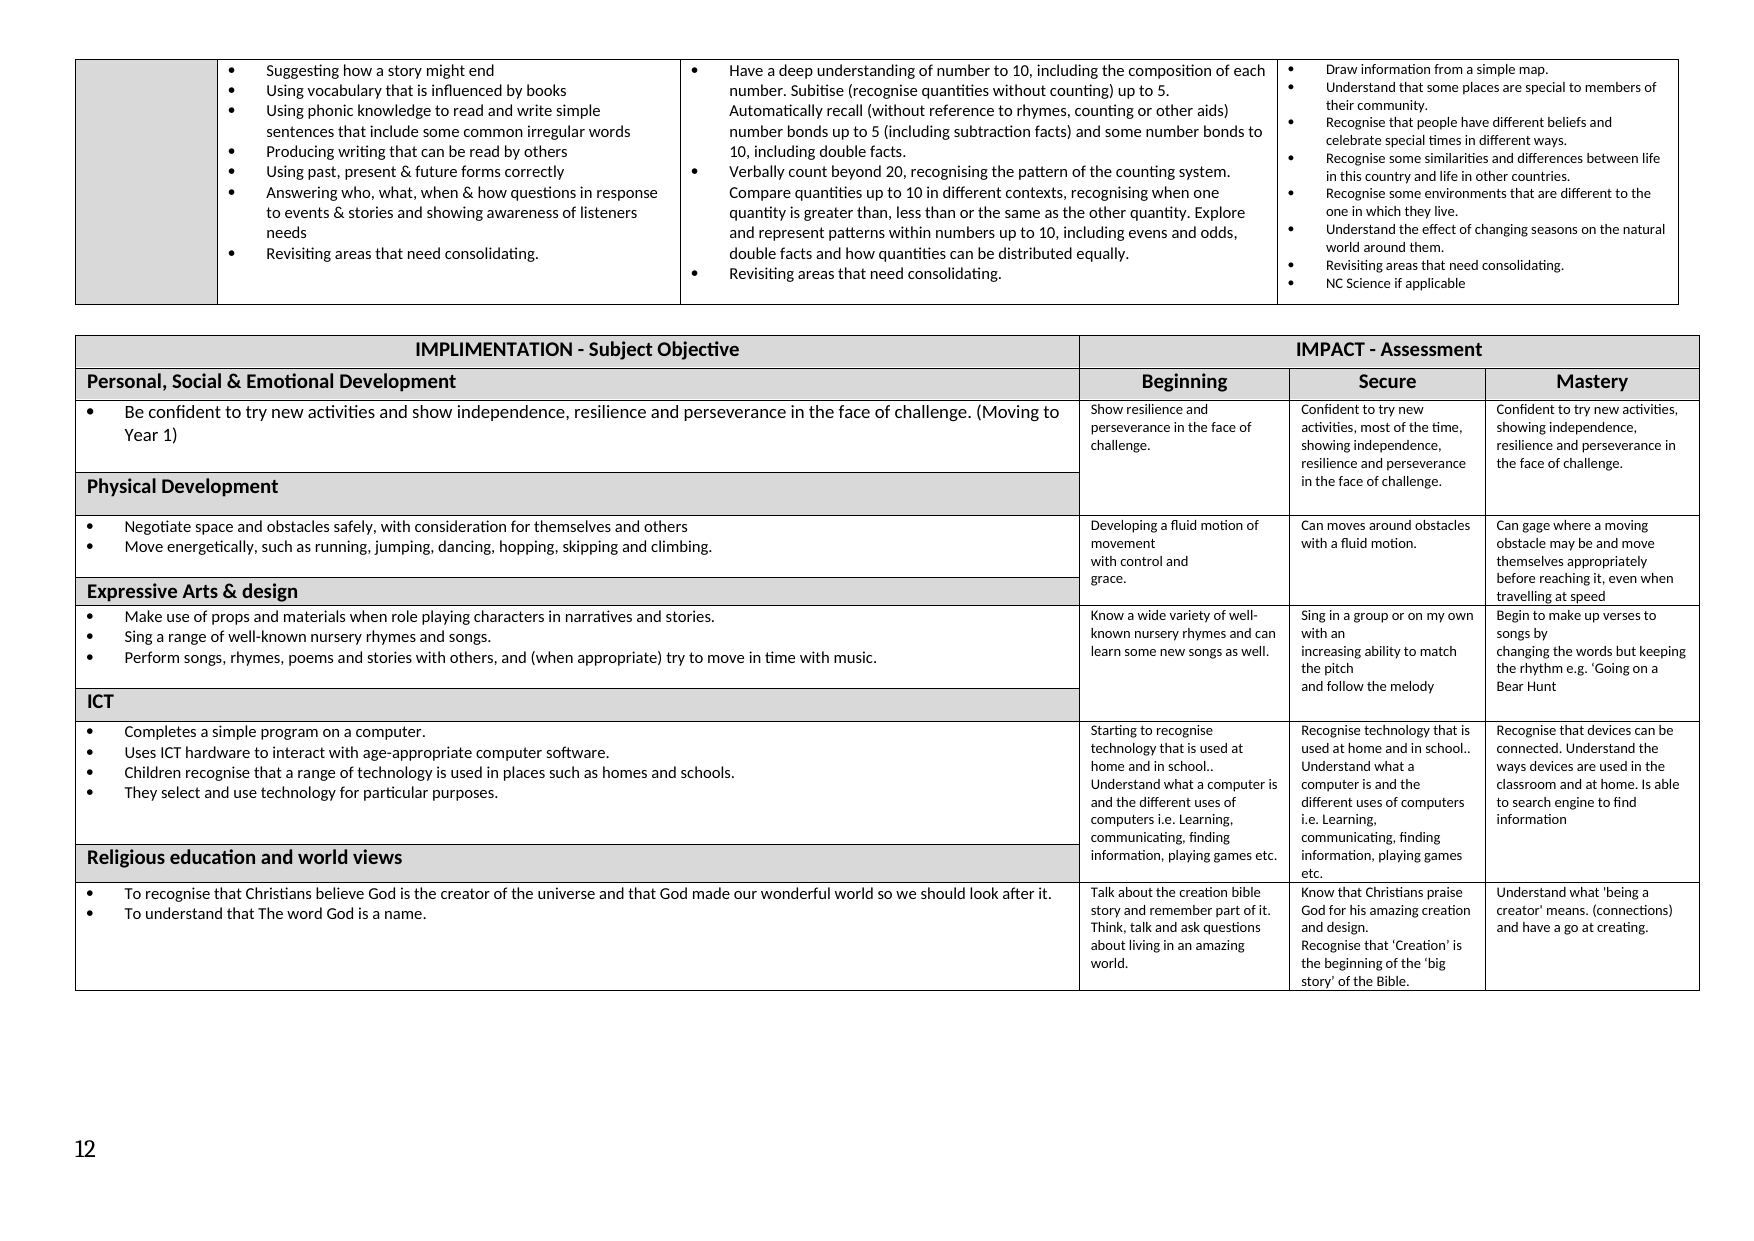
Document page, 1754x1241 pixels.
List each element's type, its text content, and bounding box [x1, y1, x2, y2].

table_cell To recognise that Christians believe God is the creator of the universe and that God made our wonderful world so we should look after it. To understand that The word God is a name. [76, 883, 1079, 990]
table_cell Negotiate space and obstacles safely, with consideration for themselves and others Move energetically, such as running, jumping, dancing, hopping, skipping and climbing. [76, 516, 1079, 577]
table_cell Developing a fluid motion of movement with control and grace. [1080, 516, 1289, 605]
table_cell Can gage where a moving obstacle may be and move themselves appropriately before reaching it, even when travelling at speed [1486, 516, 1699, 605]
table_cell Sing in a group or on my own with an increasing ability to match the pitch and follow the melody [1290, 606, 1485, 721]
table_cell Know that Christians praise God for his amazing creation and design. Recognise that ‘Creation’ is the beginning of the ‘big story’ of the Bible. [1290, 883, 1485, 990]
table_cell Show resilience and perseverance in the face of challenge. [1080, 401, 1289, 515]
table_cell Understand what 'being a creator' means. (connections) and have a go at creating. [1486, 883, 1699, 990]
table_cell Draw information from a simple map. Understand that some places are special to members of their community. Recognise that people have different beliefs and celebrate special times in different ways. Recognise some similarities and differences between life in this country and life in other countries. Recognise some environments that are different to the one in which they live. Understand the effect of changing seasons on the natural world around them. Revisiting areas that need consolidating. NC Science if applicable [1278, 60, 1678, 304]
table_cell Mastery [1486, 369, 1699, 399]
table_cell Completes a simple program on a computer. Uses ICT hardware to interact with age-appropriate computer software. Children recognise that a range of technology is used in places such as homes and schools. They select and use technology for particular purposes. [76, 722, 1079, 843]
table_cell Personal, Social & Emotional Development [76, 369, 1079, 399]
table_cell Have a deep understanding of number to 10, including the composition of each number. Subitise (recognise quantities without counting) up to 5. Automatically recall (without reference to rhymes, counting or other aids) number bonds up to 5 (including subtraction facts) and some number bonds to 10, including double facts. Verbally count beyond 20, recognising the pattern of the counting system. Compare quantities up to 10 in different contexts, recognising when one quantity is greater than, less than or the same as the other quantity. Explore and represent patterns within numbers up to 10, including evens and odds, double facts and how quantities can be distributed equally. Revisiting areas that need consolidating. [681, 60, 1277, 304]
table_cell Talk about the creation bible story and remember part of it. Think, talk and ask questions about living in an amazing world. [1080, 883, 1289, 990]
table_cell Recognise technology that is used at home and in school.. Understand what a computer is and the different uses of computers i.e. Learning, communicating, finding information, playing games etc. [1290, 722, 1485, 882]
table_cell Physical Development [76, 473, 1079, 515]
table_cell Recognise that devices can be connected. Understand the ways devices are used in the classroom and at home. Is able to search engine to find information [1486, 722, 1699, 882]
table_cell Secure [1290, 369, 1485, 399]
table_header IMPACT - Assessment [1080, 336, 1699, 367]
table_cell [76, 60, 217, 304]
table_cell Confident to try new activities, showing independence, resilience and perseverance in the face of challenge. [1486, 401, 1699, 515]
table_cell Make use of props and materials when role playing characters in narratives and stories. Sing a range of well-known nursery rhymes and songs. Perform songs, rhymes, poems and stories with others, and (when appropriate) try to move in time with music. [76, 606, 1079, 687]
table_cell Beginning [1080, 369, 1289, 399]
table_cell ICT [76, 689, 1079, 721]
table_cell Religious education and world views [76, 845, 1079, 882]
table_cell Be confident to try new activities and show independence, resilience and perseverance in the face of challenge. (Moving to Year 1) [76, 401, 1079, 472]
table_header IMPLIMENTATION - Subject Objective [76, 336, 1079, 367]
table_cell Confident to try new activities, most of the time, showing independence, resilience and perseverance in the face of challenge. [1290, 401, 1485, 515]
table_cell Know a wide variety of well-known nursery rhymes and can learn some new songs as well. [1080, 606, 1289, 721]
table_cell Suggesting how a story might end Using vocabulary that is influenced by books Using phonic knowledge to read and write simple sentences that include some common irregular words Producing writing that can be read by others Using past, present & future forms correctly Answering who, what, when & how questions in response to events & stories and showing awareness of listeners needs Revisiting areas that need consolidating. [218, 60, 680, 304]
table_cell Begin to make up verses to songs by changing the words but keeping the rhythm e.g. ‘Going on a Bear Hunt [1486, 606, 1699, 721]
table_cell Starting to recognise technology that is used at home and in school.. Understand what a computer is and the different uses of computers i.e. Learning, communicating, finding information, playing games etc. [1080, 722, 1289, 882]
table_cell Can moves around obstacles with a fluid motion. [1290, 516, 1485, 605]
table_cell Expressive Arts & design [76, 578, 1079, 605]
